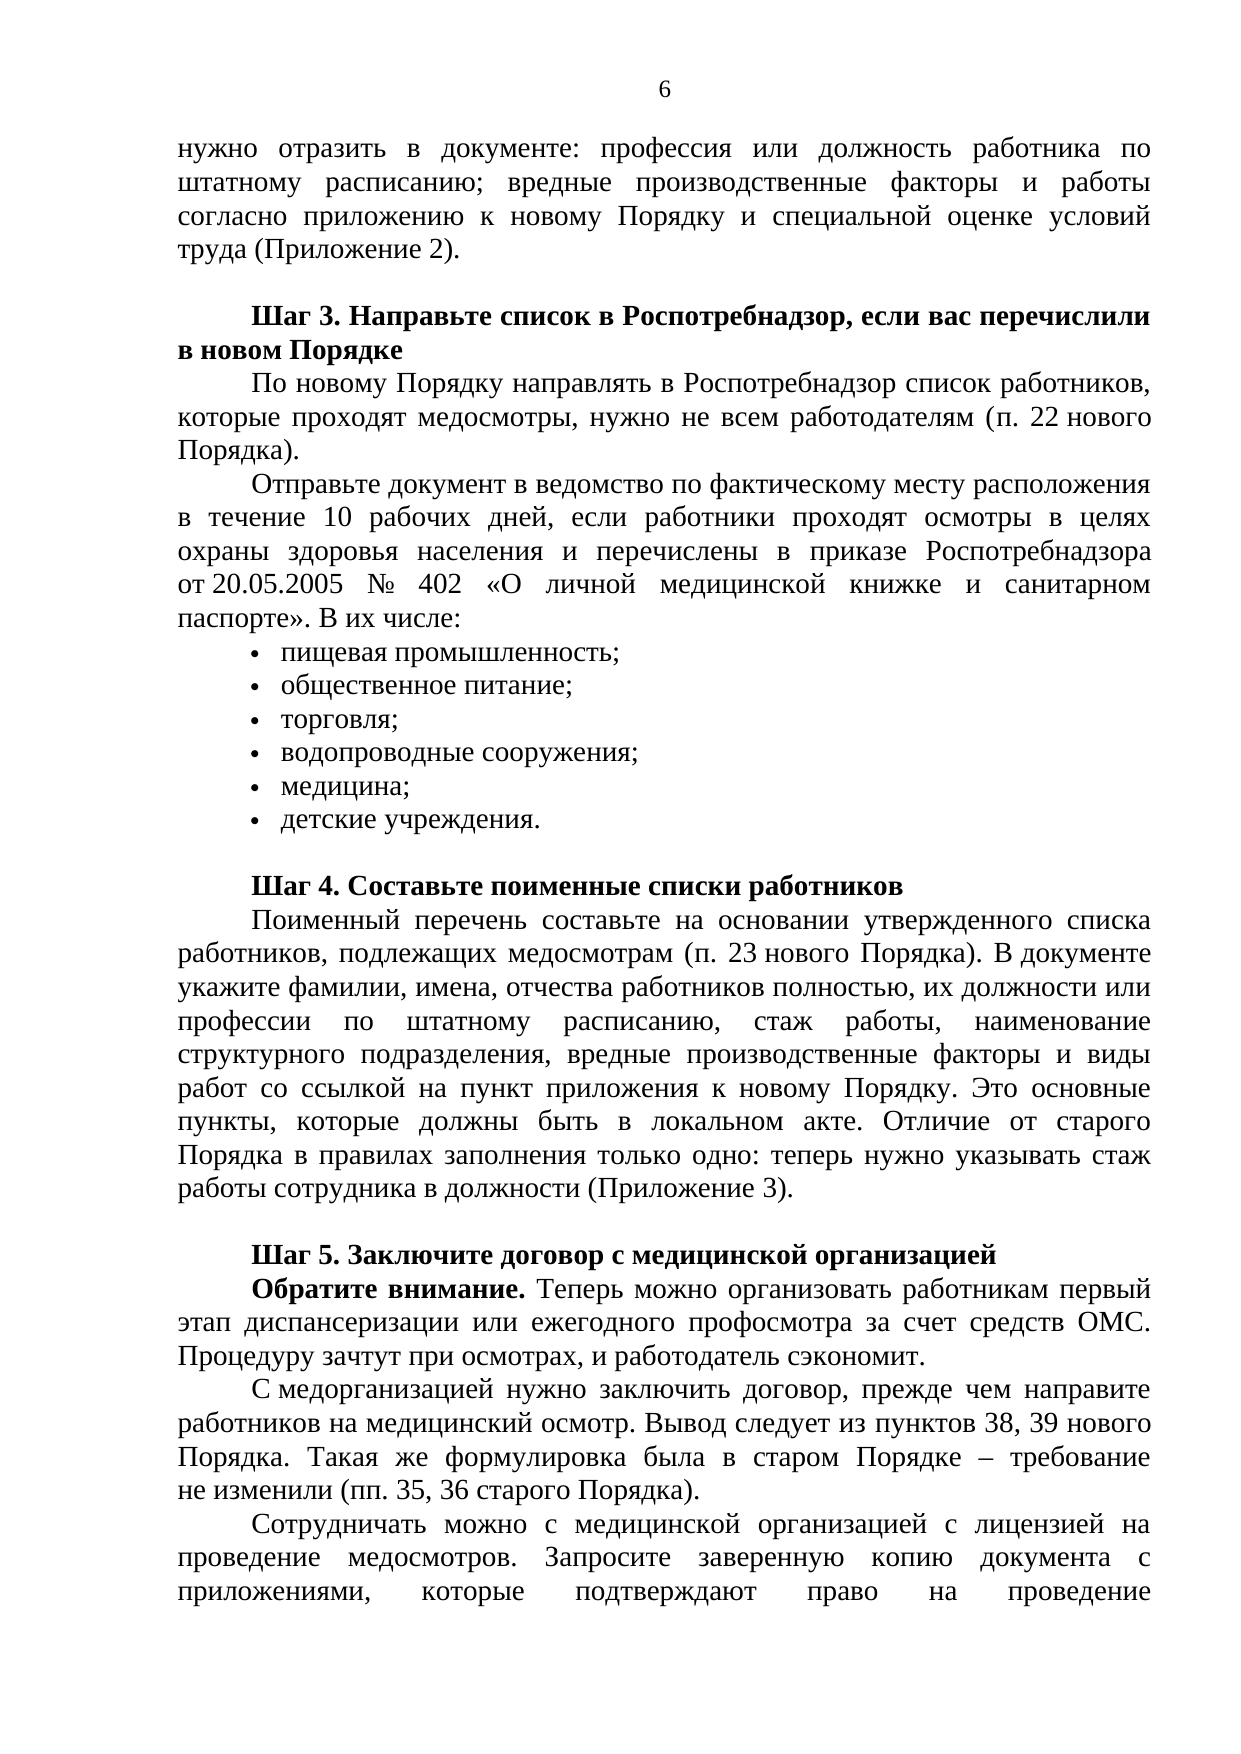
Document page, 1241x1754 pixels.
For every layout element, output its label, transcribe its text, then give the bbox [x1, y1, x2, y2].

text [177, 1506, 1152, 1606]
subtitle Шаг 5. Заключите договор с медицинской организацией [177, 1237, 1152, 1271]
list водопроводные сооружения; [177, 734, 1152, 768]
text Поименный перечень составьте на основании утвержденного списка работников, подлежащих медосмотрам (п. 23 нового Порядка). В документе укажите фамилии, имена, отчества работников полностью, их должности или профессии по штатному расписанию, стаж работы, наименование структурного подразделения, вредные производственные факторы и виды работ со ссылкой на пункт приложения к новому Порядку. Это основные пункты, которые должны быть в локальном акте. Отличие от старого Порядка в правилах заполнения только одно: теперь нужно указывать стаж работы сотрудника в должности (Приложение 3). [177, 902, 1152, 1204]
text Отправьте документ в ведомство по фактическому месту расположения в течение 10 рабочих дней, если работники проходят осмотры в целях охраны здоровья населения и перечислены в приказе Роспотребнадзора от 20.05.2005 № 402 «О личной медицинской книжке и санитарном паспорте». В их числе: [177, 466, 1152, 634]
list медицина; [177, 768, 1152, 801]
text Обратите внимание. Теперь можно организовать работникам первый этап диспансеризации или ежегодного профосмотра за счет средств ОМС. Процедуру зачтут при осмотрах, и работодатель сэкономит. [177, 1271, 1152, 1372]
list пищевая промышленность; [177, 634, 1152, 667]
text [177, 131, 1152, 265]
text По новому Порядку направлять в Роспотребнадзор список работников, которые проходят медосмотры, нужно не всем работодателям (п. 22 нового Порядка). [177, 365, 1152, 466]
subtitle Шаг 4. Составьте поименные списки работников [177, 868, 1152, 902]
text С медорганизацией нужно заключить договор, прежде чем направите работников на медицинский осмотр. Вывод следует из пунктов 38, 39 нового Порядка. Такая же формулировка была в старом Порядке – требование не изменили (пп. 35, 36 старого Порядка). [177, 1372, 1152, 1506]
list общественное питание; [177, 667, 1152, 701]
list торговля; [177, 701, 1152, 734]
list детские учреждения. [177, 801, 1152, 835]
subtitle Шаг 3. Направьте список в Роспотребнадзор, если вас перечислили в новом Порядке [177, 298, 1152, 365]
